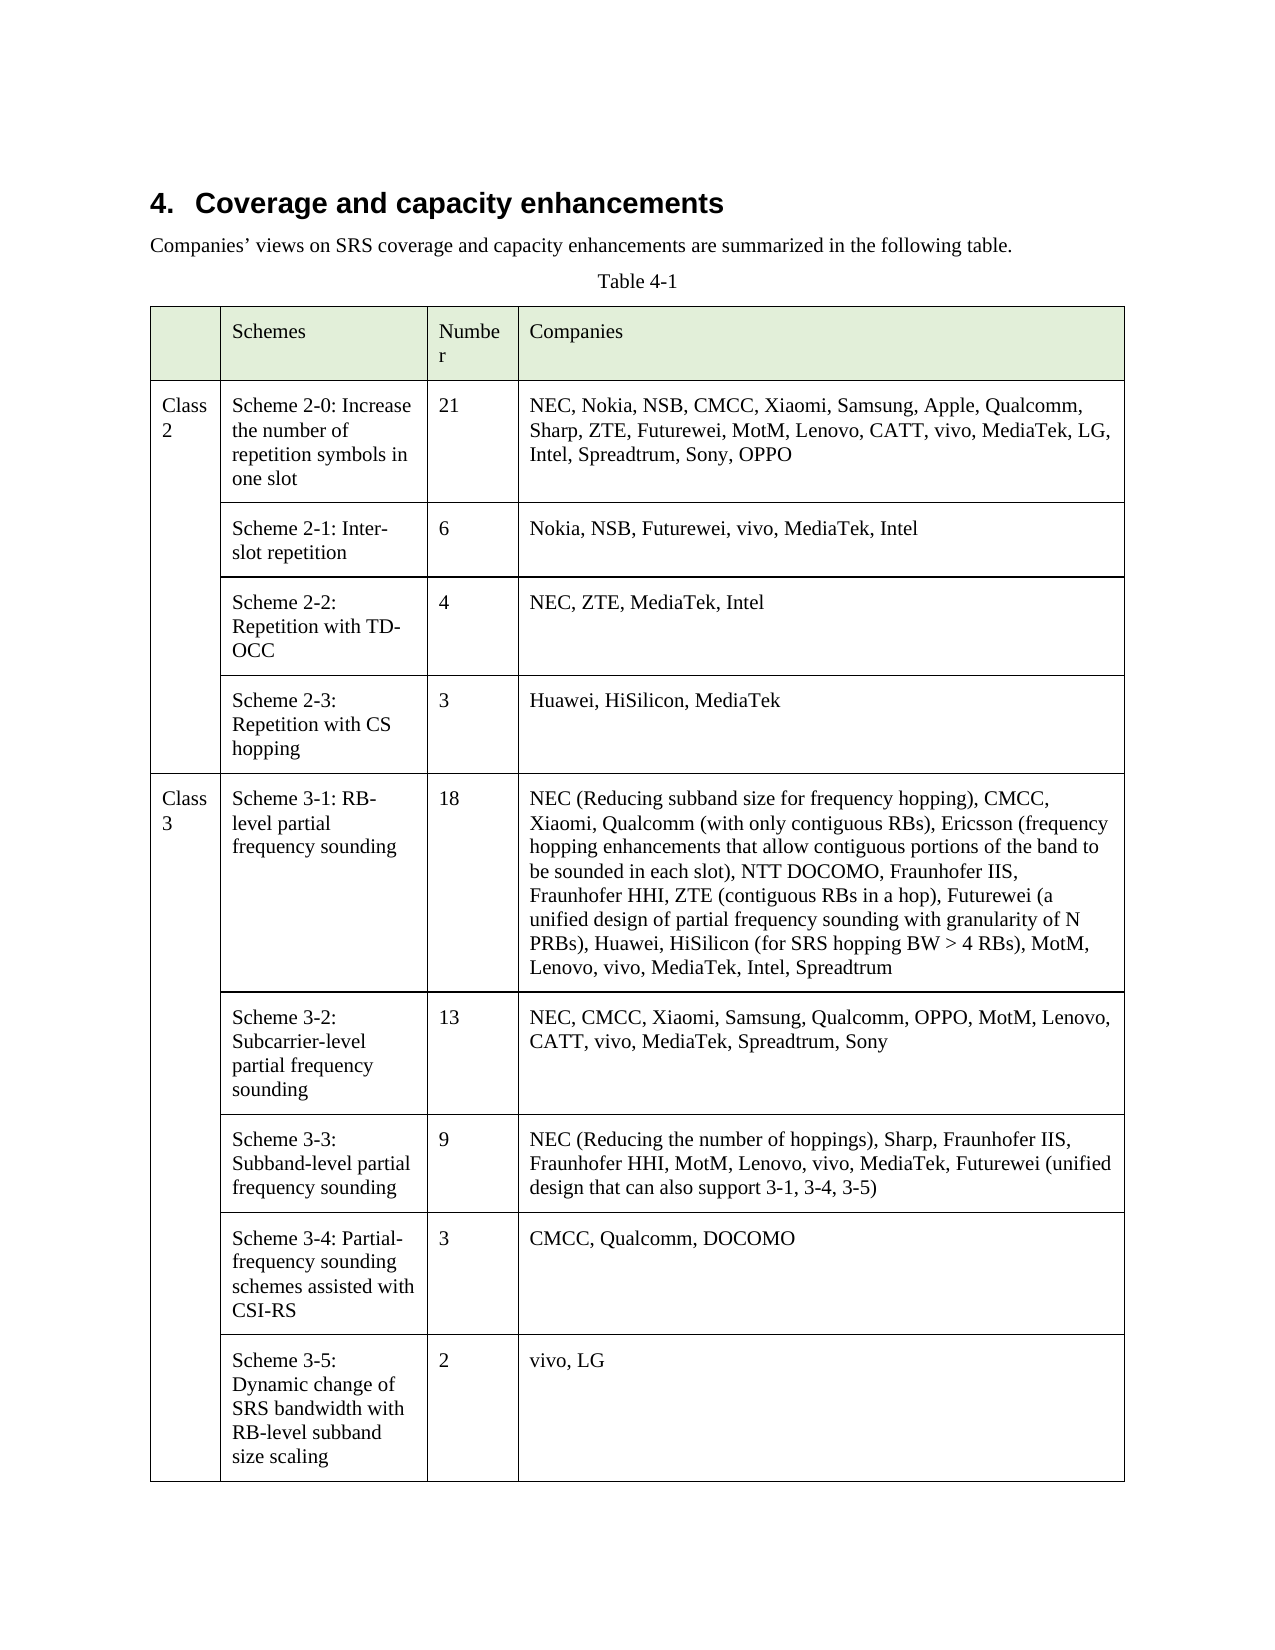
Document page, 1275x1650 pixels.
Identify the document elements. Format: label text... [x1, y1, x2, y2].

table_cell Scheme 3-5: Dynamic change of SRS bandwidth with RB-level subband size scaling [221, 1335, 427, 1481]
table_cell 13 [428, 993, 518, 1114]
table_cell Class 3 [151, 774, 220, 1481]
table_header Number [428, 307, 518, 380]
table_cell 6 [428, 503, 518, 576]
table_cell 18 [428, 774, 518, 991]
table_header Companies [519, 307, 1124, 380]
table_cell NEC, ZTE, MediaTek, Intel [519, 578, 1124, 674]
table_cell Scheme 2-0: Increase the number of repetition symbols in one slot [221, 381, 427, 502]
table_cell vivo, LG [519, 1335, 1124, 1481]
table_cell 9 [428, 1115, 518, 1212]
table_cell 3 [428, 676, 518, 773]
table_cell Scheme 2-1: Inter-slot repetition [221, 503, 427, 576]
table_cell Scheme 3-3: Subband-level partial frequency sounding [221, 1115, 427, 1212]
table_header Schemes [221, 307, 427, 380]
table_cell Scheme 2-3: Repetition with CS hopping [221, 676, 427, 773]
table_cell NEC, Nokia, NSB, CMCC, Xiaomi, Samsung, Apple, Qualcomm, Sharp, ZTE, Futurewei, MotM, Lenovo, CATT, vivo, MediaTek, LG, Intel, Spreadtrum, Sony, OPPO [519, 381, 1124, 502]
text Table 4-1 [150, 269, 1125, 293]
table_cell Scheme 2-2: Repetition with TD-OCC [221, 578, 427, 674]
table_cell Scheme 3-2: Subcarrier-level partial frequency sounding [221, 993, 427, 1114]
table_cell NEC, CMCC, Xiaomi, Samsung, Qualcomm, OPPO, MotM, Lenovo, CATT, vivo, MediaTek, Spreadtrum, Sony [519, 993, 1124, 1114]
table_cell Huawei, HiSilicon, MediaTek [519, 676, 1124, 773]
table_cell Nokia, NSB, Futurewei, vivo, MediaTek, Intel [519, 503, 1124, 576]
table_cell CMCC, Qualcomm, DOCOMO [519, 1213, 1124, 1334]
table_cell 21 [428, 381, 518, 502]
table_cell Class 2 [151, 381, 220, 773]
table_cell 3 [428, 1213, 518, 1334]
subtitle Coverage and capacity enhancements [150, 187, 1125, 220]
table_cell NEC (Reducing subband size for frequency hopping), CMCC, Xiaomi, Qualcomm (with only contiguous RBs), Ericsson (frequency hopping enhancements that allow contiguous portions of the band to be sounded in each slot), NTT DOCOMO, Fraunhofer IIS, Fraunhofer HHI, ZTE (contiguous RBs in a hop), Futurewei (a unified design of partial frequency sounding with granularity of N PRBs), Huawei, HiSilicon (for SRS hopping BW > 4 RBs), MotM, Lenovo, vivo, MediaTek, Intel, Spreadtrum [519, 774, 1124, 991]
table_cell NEC (Reducing the number of hoppings), Sharp, Fraunhofer IIS, Fraunhofer HHI, MotM, Lenovo, vivo, MediaTek, Futurewei (unified design that can also support 3-1, 3-4, 3-5) [519, 1115, 1124, 1212]
table_cell 2 [428, 1335, 518, 1481]
table_cell 4 [428, 578, 518, 674]
table_header [151, 307, 220, 380]
table_cell Scheme 3-1: RB-level partial frequency sounding [221, 774, 427, 991]
table_cell Scheme 3-4: Partial-frequency sounding schemes assisted with CSI-RS [221, 1213, 427, 1334]
text Companies’ views on SRS coverage and capacity enhancements are summarized in the following table. [150, 233, 1125, 257]
